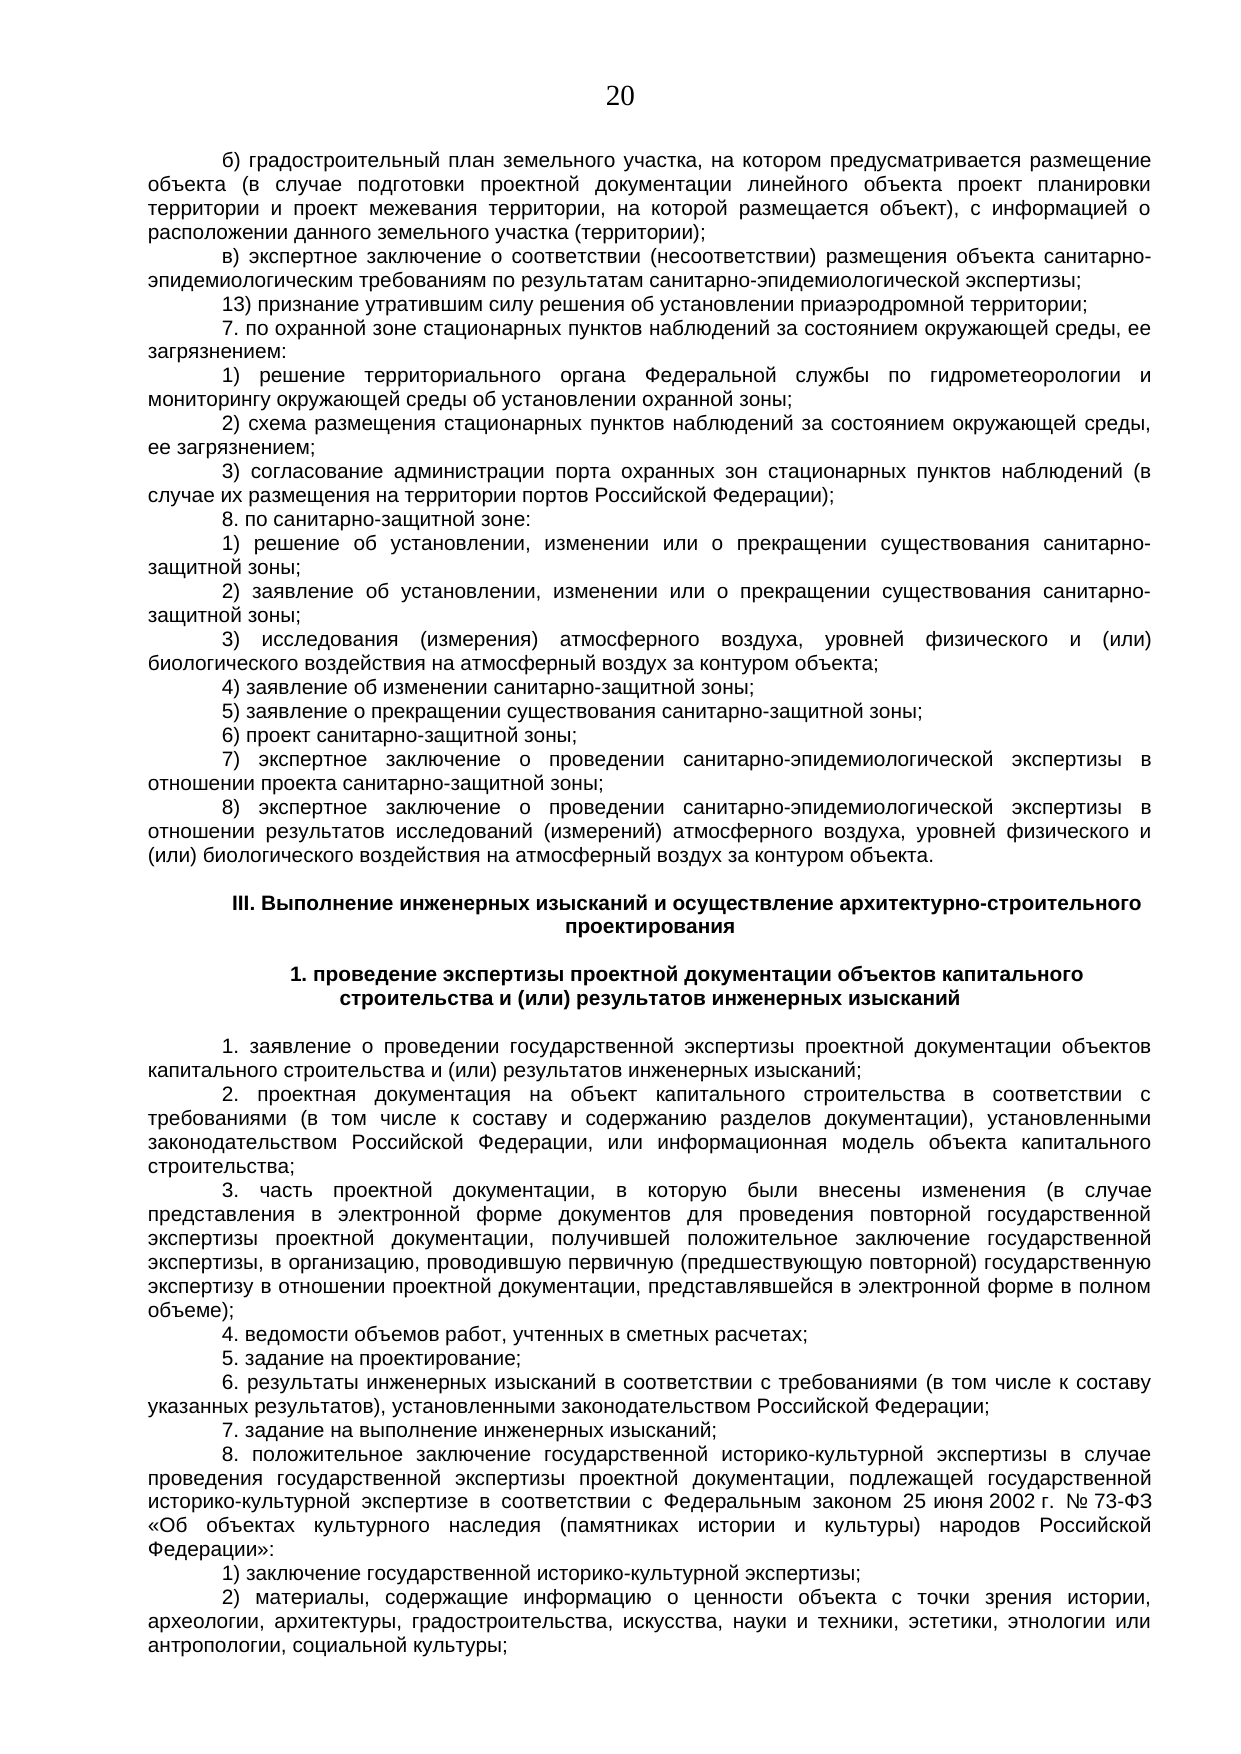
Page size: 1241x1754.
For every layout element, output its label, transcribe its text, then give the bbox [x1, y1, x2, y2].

text 8) экспертное заключение о проведении санитарно-эпидемиологической экспертизы в отношении результатов исследований (измерений) атмосферного воздуха, уровней физического и (или) биологического воздействия на атмосферный воздух за контуром объекта. [148, 794, 1152, 866]
text 2) схема размещения стационарных пунктов наблюдений за состоянием окружающей среды, ее загрязнением; [148, 411, 1152, 459]
text 7. задание на выполнение инженерных изысканий; [148, 1417, 1152, 1441]
text 4. ведомости объемов работ, учтенных в сметных расчетах; [148, 1322, 1152, 1346]
text 13) признание утратившим силу решения об установлении приаэродромной территории; [148, 291, 1152, 315]
text 6. результаты инженерных изысканий в соответствии с требованиями (в том числе к составу указанных результатов), установленными законодательством Российской Федерации; [148, 1369, 1152, 1417]
text 6) проект санитарно-защитной зоны; [148, 723, 1152, 747]
text 2) материалы, содержащие информацию о ценности объекта с точки зрения истории, археологии, архитектуры, градостроительства, искусства, науки и техники, эстетики, этнологии или антропологии, социальной культуры; [148, 1585, 1152, 1657]
text 2) заявление об установлении, изменении или о прекращении существования санитарно-защитной зоны; [148, 579, 1152, 627]
text в) экспертное заключение о соответствии (несоответствии) размещения объекта санитарно-эпидемиологическим требованиям по результатам санитарно-эпидемиологической экспертизы; [148, 243, 1152, 291]
text 3) исследования (измерения) атмосферного воздуха, уровней физического и (или) биологического воздействия на атмосферный воздух за контуром объекта; [148, 627, 1152, 675]
text 5. задание на проектирование; [148, 1346, 1152, 1369]
text 7) экспертное заключение о проведении санитарно-эпидемиологической экспертизы в отношении проекта санитарно-защитной зоны; [148, 747, 1152, 794]
text 1. заявление о проведении государственной экспертизы проектной документации объектов капитального строительства и (или) результатов инженерных изысканий; [148, 1034, 1152, 1082]
text 3. часть проектной документации, в которую были внесены изменения (в случае представления в электронной форме документов для проведения повторной государственной экспертизы проектной документации, получившей положительное заключение государственной экспертизы, в организацию, проводившую первичную (предшествующую повторной) государственную экспертизу в отношении проектной документации, представлявшейся в электронной форме в полном объеме); [148, 1178, 1152, 1322]
text 4) заявление об изменении санитарно-защитной зоны; [148, 675, 1152, 699]
text 1) решение территориального органа Федеральной службы по гидрометеорологии и мониторингу окружающей среды об установлении охранной зоны; [148, 363, 1152, 411]
text 2. проектная документация на объект капитального строительства в соответствии с требованиями (в том числе к составу и содержанию разделов документации), установленными законодательством Российской Федерации, или информационная модель объекта капитального строительства; [148, 1082, 1152, 1178]
text б) градостроительный план земельного участка, на котором предусматривается размещение объекта (в случае подготовки проектной документации линейного объекта проект планировки территории и проект межевания территории, на которой размещается объект), с информацией о расположении данного земельного участка (территории); [148, 148, 1152, 243]
text 1) заключение государственной историко-культурной экспертизы; [148, 1561, 1152, 1585]
text 1. проведение экспертизы проектной документации объектов капитального строительства и (или) результатов инженерных изысканий [148, 962, 1152, 1010]
text 3) согласование администрации порта охранных зон стационарных пунктов наблюдений (в случае их размещения на территории портов Российской Федерации); [148, 459, 1152, 507]
text III. Выполнение инженерных изысканий и осуществление архитектурно-строительного проектирования [148, 890, 1152, 938]
text 7. по охранной зоне стационарных пунктов наблюдений за состоянием окружающей среды, ее загрязнением: [148, 315, 1152, 363]
text 8. положительное заключение государственной историко-культурной экспертизы в случае проведения государственной экспертизы проектной документации, подлежащей государственной историко-культурной экспертизе в соответствии с Федеральным законом 25 июня 2002 г. № 73-ФЗ «Об объектах культурного наследия (памятниках истории и культуры) народов Российской Федерации»: [148, 1441, 1152, 1561]
text 5) заявление о прекращении существования санитарно-защитной зоны; [148, 699, 1152, 723]
text 8. по санитарно-защитной зоне: [148, 507, 1152, 531]
text 1) решение об установлении, изменении или о прекращении существования санитарно-защитной зоны; [148, 531, 1152, 579]
